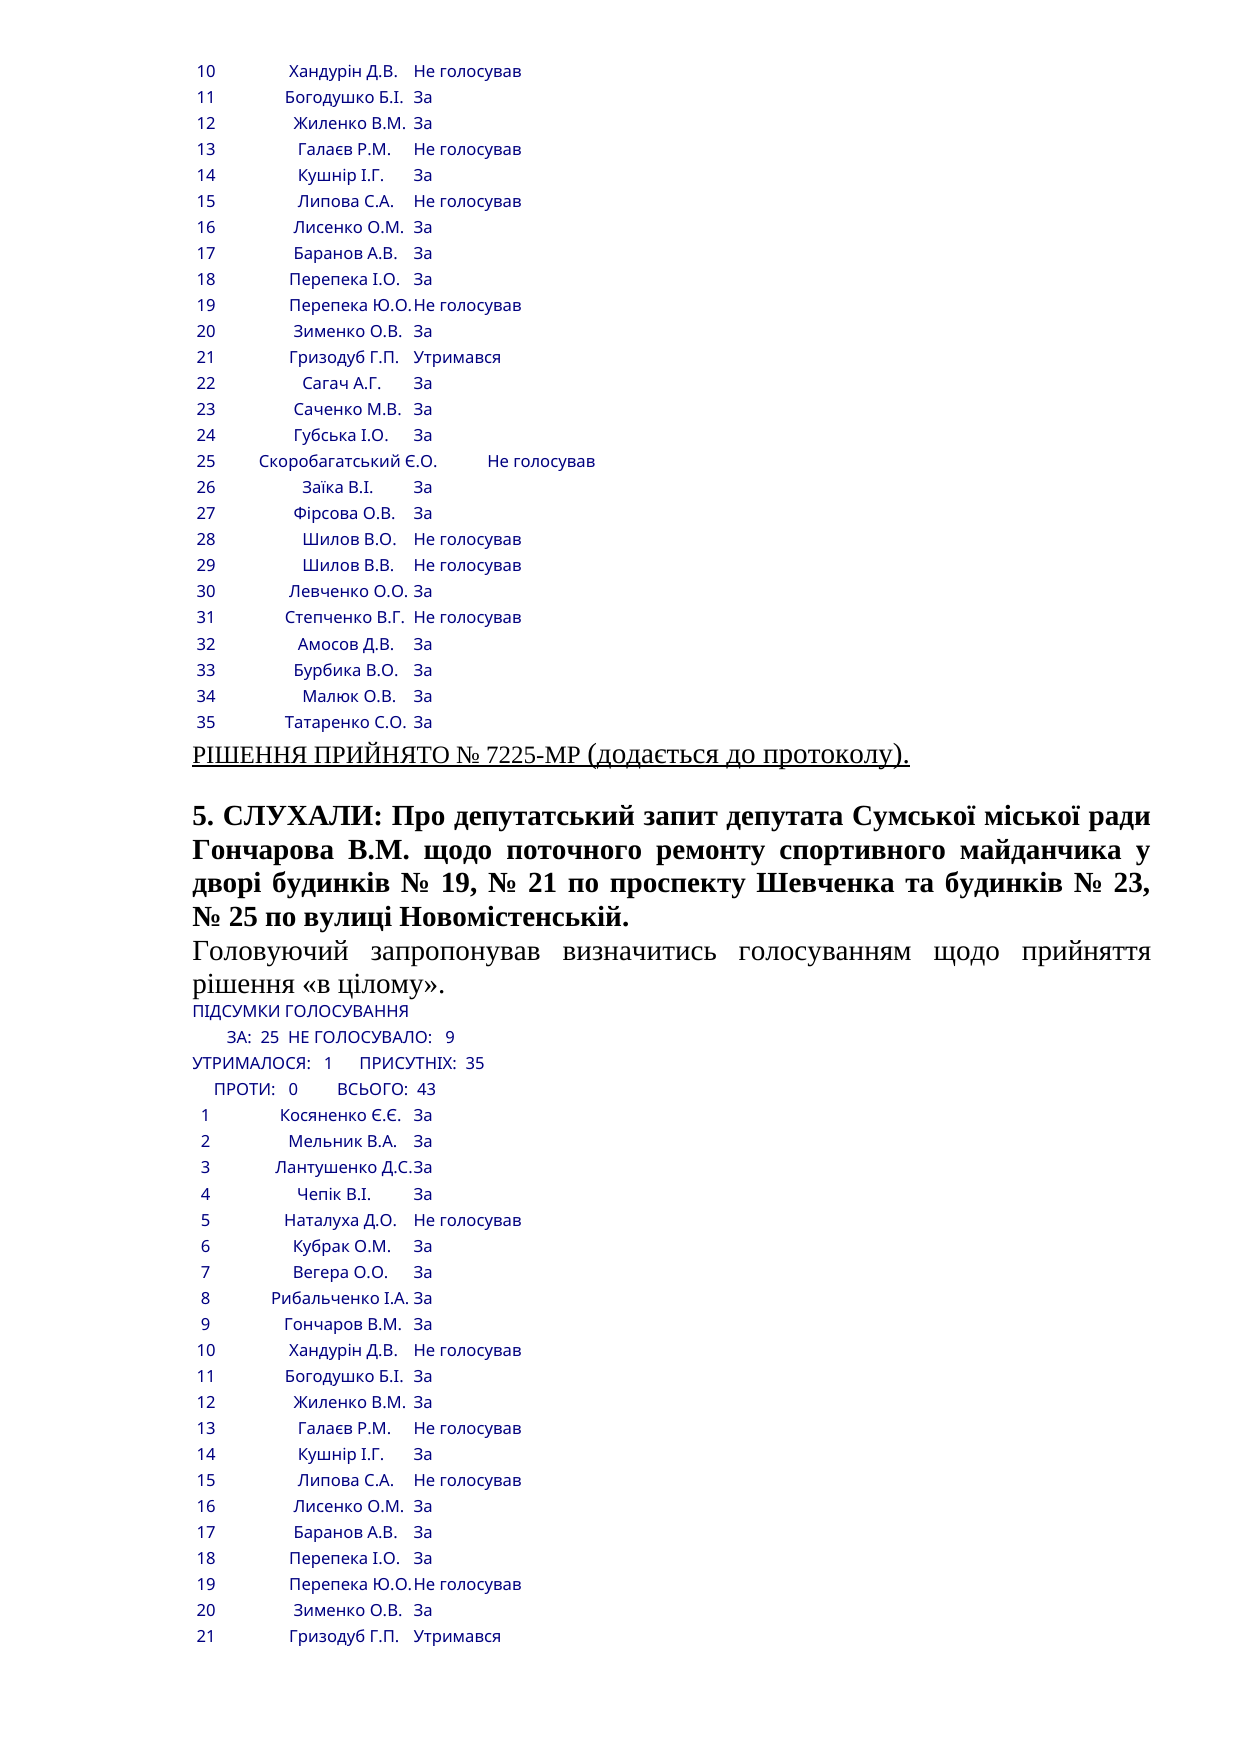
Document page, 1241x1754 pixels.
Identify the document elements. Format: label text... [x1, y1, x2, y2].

text 26 Заїка В.І. За [192, 476, 1152, 498]
text 14 Кушнір І.Г. За [192, 1442, 1152, 1465]
text 14 Кушнір І.Г. За [192, 163, 1152, 186]
text 20 Зименко О.В. За [192, 319, 1152, 342]
text 5. СЛУХАЛИ: Про депутатський запит депутата Сумської міської ради Гончарова В.М. щодо поточного ремонту спортивного майданчика у дворі будинків № 19, № 21 по проспекту Шевченка та будинків № 23, № 25 по вулиці Новомістенській. [192, 798, 1152, 933]
text 11 Богодушко Б.І. За [192, 1364, 1152, 1387]
text 28 Шилов В.О. Не голосував [192, 528, 1152, 551]
text 29 Шилов В.В. Не голосував [192, 554, 1152, 577]
text 12 Жиленко В.М. За [192, 111, 1152, 134]
text 18 Перепека І.О. За [192, 1547, 1152, 1569]
text 5 Наталуха Д.О. Не голосував [192, 1208, 1152, 1231]
text 16 Лисенко О.М. За [192, 1494, 1152, 1517]
text 15 Липова С.А. Не голосував [192, 1468, 1152, 1491]
text 17 Баранов А.В. За [192, 1521, 1152, 1543]
text ПІДСУМКИ ГОЛОСУВАННЯ [192, 1000, 1152, 1022]
text 24 Губська І.О. За [192, 424, 1152, 446]
text 23 Саченко М.В. За [192, 398, 1152, 420]
text 15 Липова С.А. Не голосував [192, 189, 1152, 212]
text 10 Хандурін Д.В. Не голосував [192, 1338, 1152, 1361]
text ЗА: 25 НЕ ГОЛОСУВАЛО: 9 [192, 1026, 1152, 1048]
text 6 Кубрак О.М. За [192, 1234, 1152, 1257]
text 33 Бурбика В.О. За [192, 658, 1152, 681]
text 1 Косяненко Є.Є. За [192, 1104, 1152, 1127]
text УТРИМАЛОСЯ: 1 ПРИСУТНІХ: 35 [192, 1052, 1152, 1074]
text ПРОТИ: 0 ВСЬОГО: 43 [192, 1078, 1152, 1101]
text 7 Вегера О.О. За [192, 1260, 1152, 1283]
text 9 Гончаров В.М. За [192, 1312, 1152, 1335]
text РІШЕННЯ ПРИЙНЯТО № 7225-МР (додається до протоколу). [192, 736, 1152, 770]
text 18 Перепека І.О. За [192, 267, 1152, 290]
text 21 Гризодуб Г.П. Утримався [192, 346, 1152, 368]
text 10 Хандурін Д.В. Не голосував [192, 59, 1152, 82]
text 19 Перепека Ю.О. Не голосував [192, 1573, 1152, 1595]
text 27 Фірсова О.В. За [192, 502, 1152, 524]
text 13 Галаєв Р.М. Не голосував [192, 137, 1152, 160]
text 16 Лисенко О.М. За [192, 215, 1152, 238]
text 20 Зименко О.В. За [192, 1599, 1152, 1621]
text 3 Лантушенко Д.С. За [192, 1156, 1152, 1179]
text 21 Гризодуб Г.П. Утримався [192, 1625, 1152, 1647]
text 22 Сагач А.Г. За [192, 372, 1152, 394]
text 11 Богодушко Б.І. За [192, 85, 1152, 108]
text 12 Жиленко В.М. За [192, 1390, 1152, 1413]
text 32 Амосов Д.В. За [192, 632, 1152, 655]
text 35 Татаренко С.О. За [192, 710, 1152, 733]
text 30 Левченко О.О. За [192, 580, 1152, 603]
text 17 Баранов А.В. За [192, 241, 1152, 264]
text 8 Рибальченко І.А. За [192, 1286, 1152, 1309]
text 2 Мельник В.А. За [192, 1130, 1152, 1153]
text 19 Перепека Ю.О. Не голосував [192, 293, 1152, 316]
text 4 Чепік В.І. За [192, 1182, 1152, 1205]
text 34 Малюк О.В. За [192, 684, 1152, 707]
text 31 Степченко В.Г. Не голосував [192, 606, 1152, 629]
text 25 Скоробагатський Є.О. Не голосував [192, 450, 1152, 472]
text 13 Галаєв Р.М. Не голосував [192, 1416, 1152, 1439]
text Головуючий запропонував визначитись голосуванням щодо прийняття рішення «в цілому». [192, 933, 1152, 1000]
